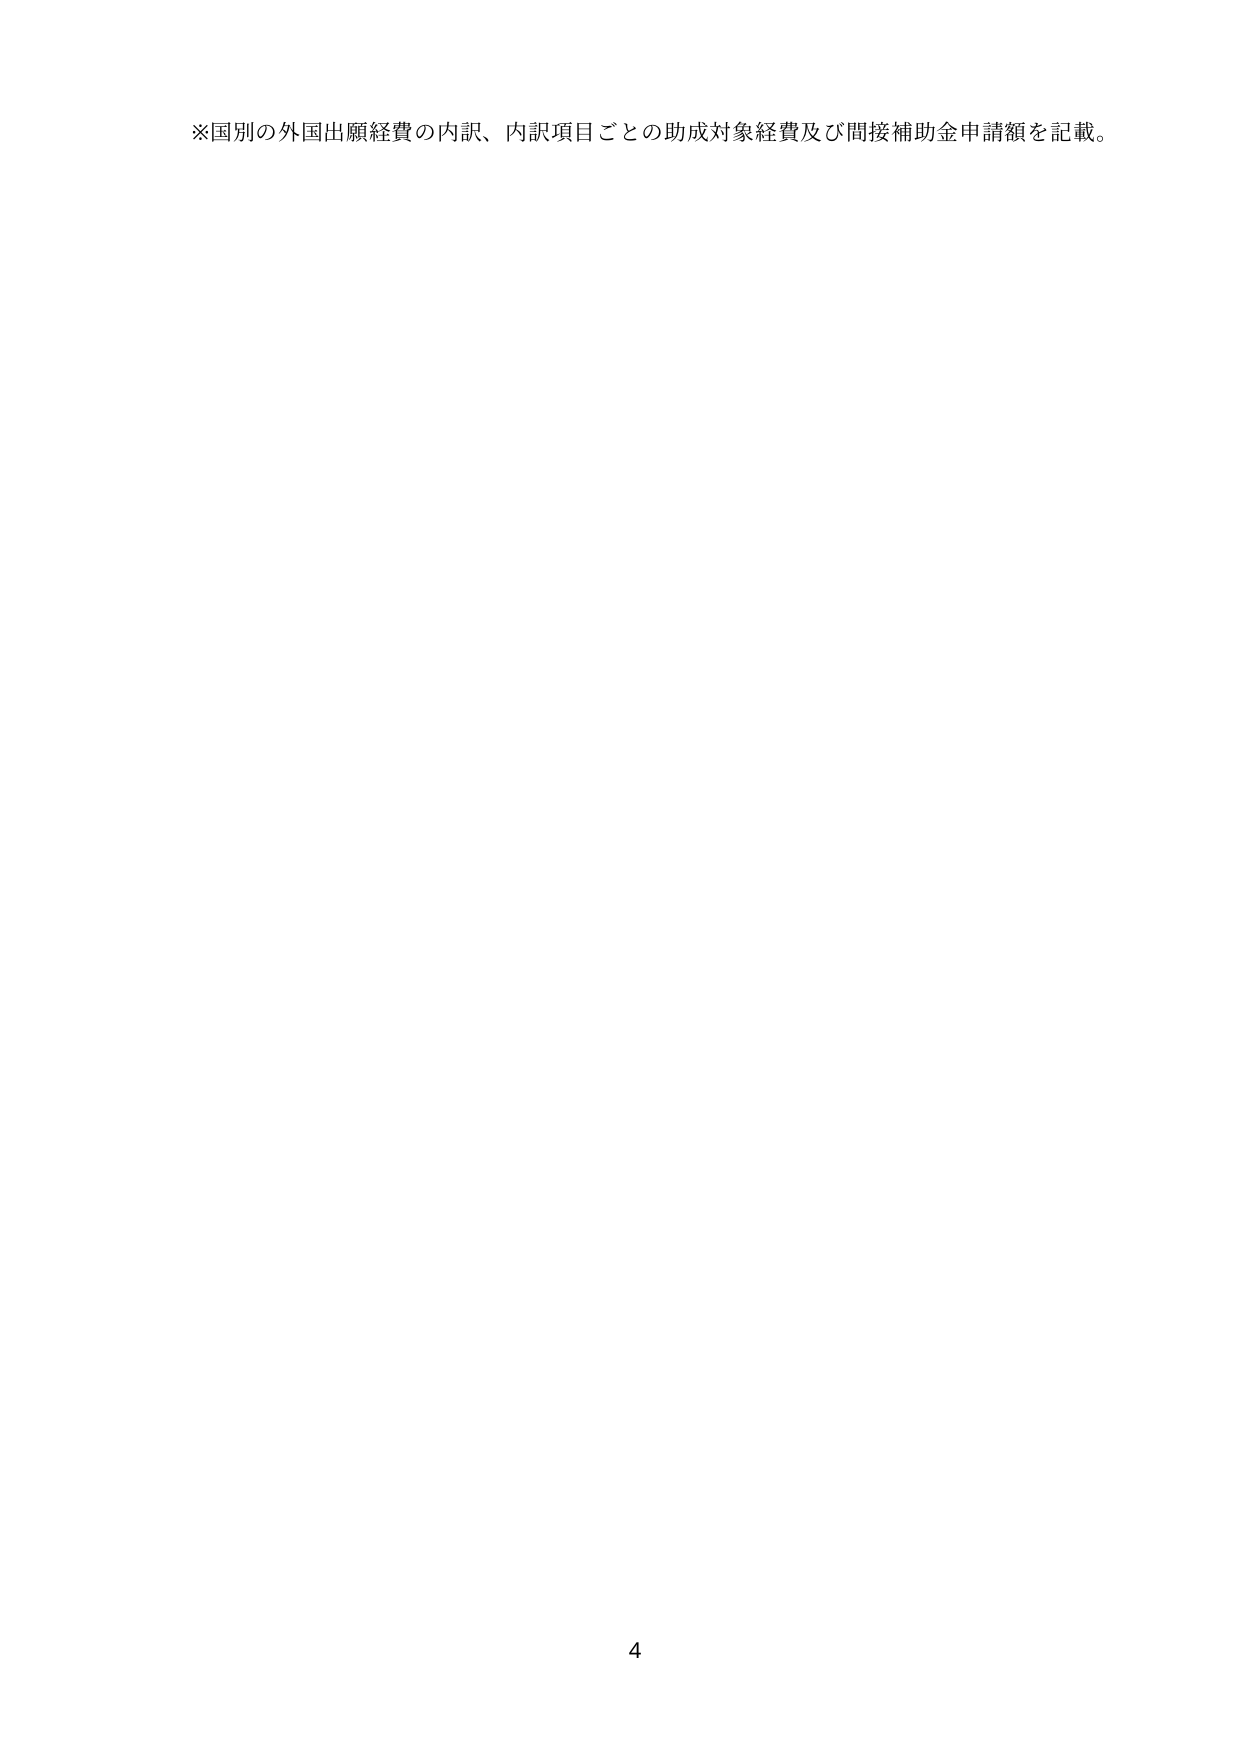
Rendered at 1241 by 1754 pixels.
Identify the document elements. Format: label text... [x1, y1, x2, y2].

text ※国別の外国出願経費の内訳、内訳項目ごとの助成対象経費及び間接補助金申請額を記載。 [191, 118, 1129, 146]
